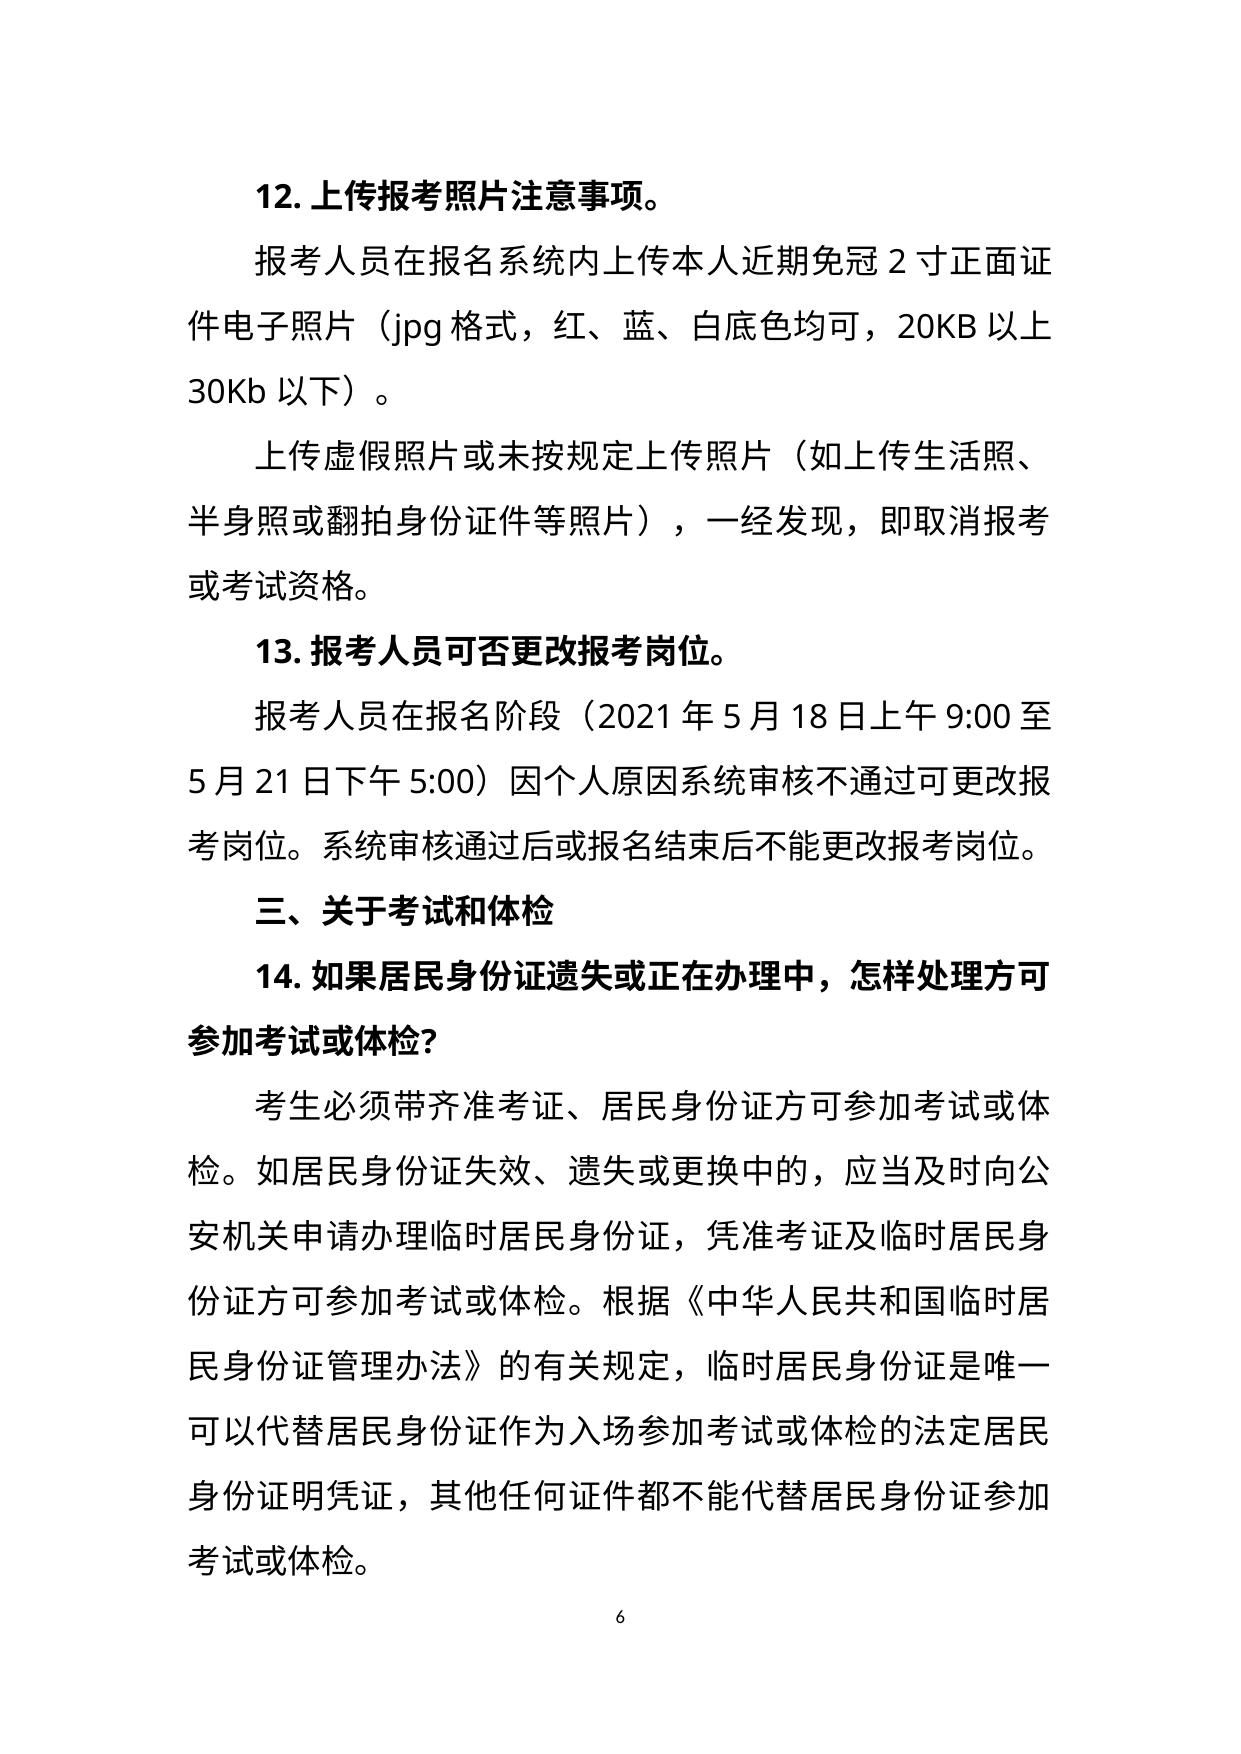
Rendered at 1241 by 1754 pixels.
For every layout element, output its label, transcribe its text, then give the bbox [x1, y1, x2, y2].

text 12. 上传报考照片注意事项。 [187, 162, 1053, 227]
text 考生必须带齐准考证、居民身份证方可参加考试或体检。如居民身份证失效、遗失或更换中的，应当及时向公安机关申请办理临时居民身份证，凭准考证及临时居民身份证方可参加考试或体检。根据《中华人民共和国临时居民身份证管理办法》的有关规定，临时居民身份证是唯一可以代替居民身份证作为入场参加考试或体检的法定居民身份证明凭证，其他任何证件都不能代替居民身份证参加考试或体检。 [187, 1072, 1053, 1592]
text 报考人员在报名阶段（2021年5月18日上午9:00至5月21日下午5:00）因个人原因系统审核不通过可更改报考岗位。系统审核通过后或报名结束后不能更改报考岗位。 [187, 682, 1053, 877]
text 13. 报考人员可否更改报考岗位。 [187, 617, 1053, 682]
text 报考人员在报名系统内上传本人近期免冠2寸正面证件电子照片（jpg格式，红、蓝、白底色均可，20KB以上30Kb 以下）。 [187, 227, 1053, 422]
text 14. 如果居民身份证遗失或正在办理中，怎样处理方可参加考试或体检? [187, 942, 1053, 1072]
text 上传虚假照片或未按规定上传照片（如上传生活照、半身照或翻拍身份证件等照片），一经发现，即取消报考或考试资格。 [187, 422, 1053, 617]
text 三、关于考试和体检 [187, 877, 1053, 942]
